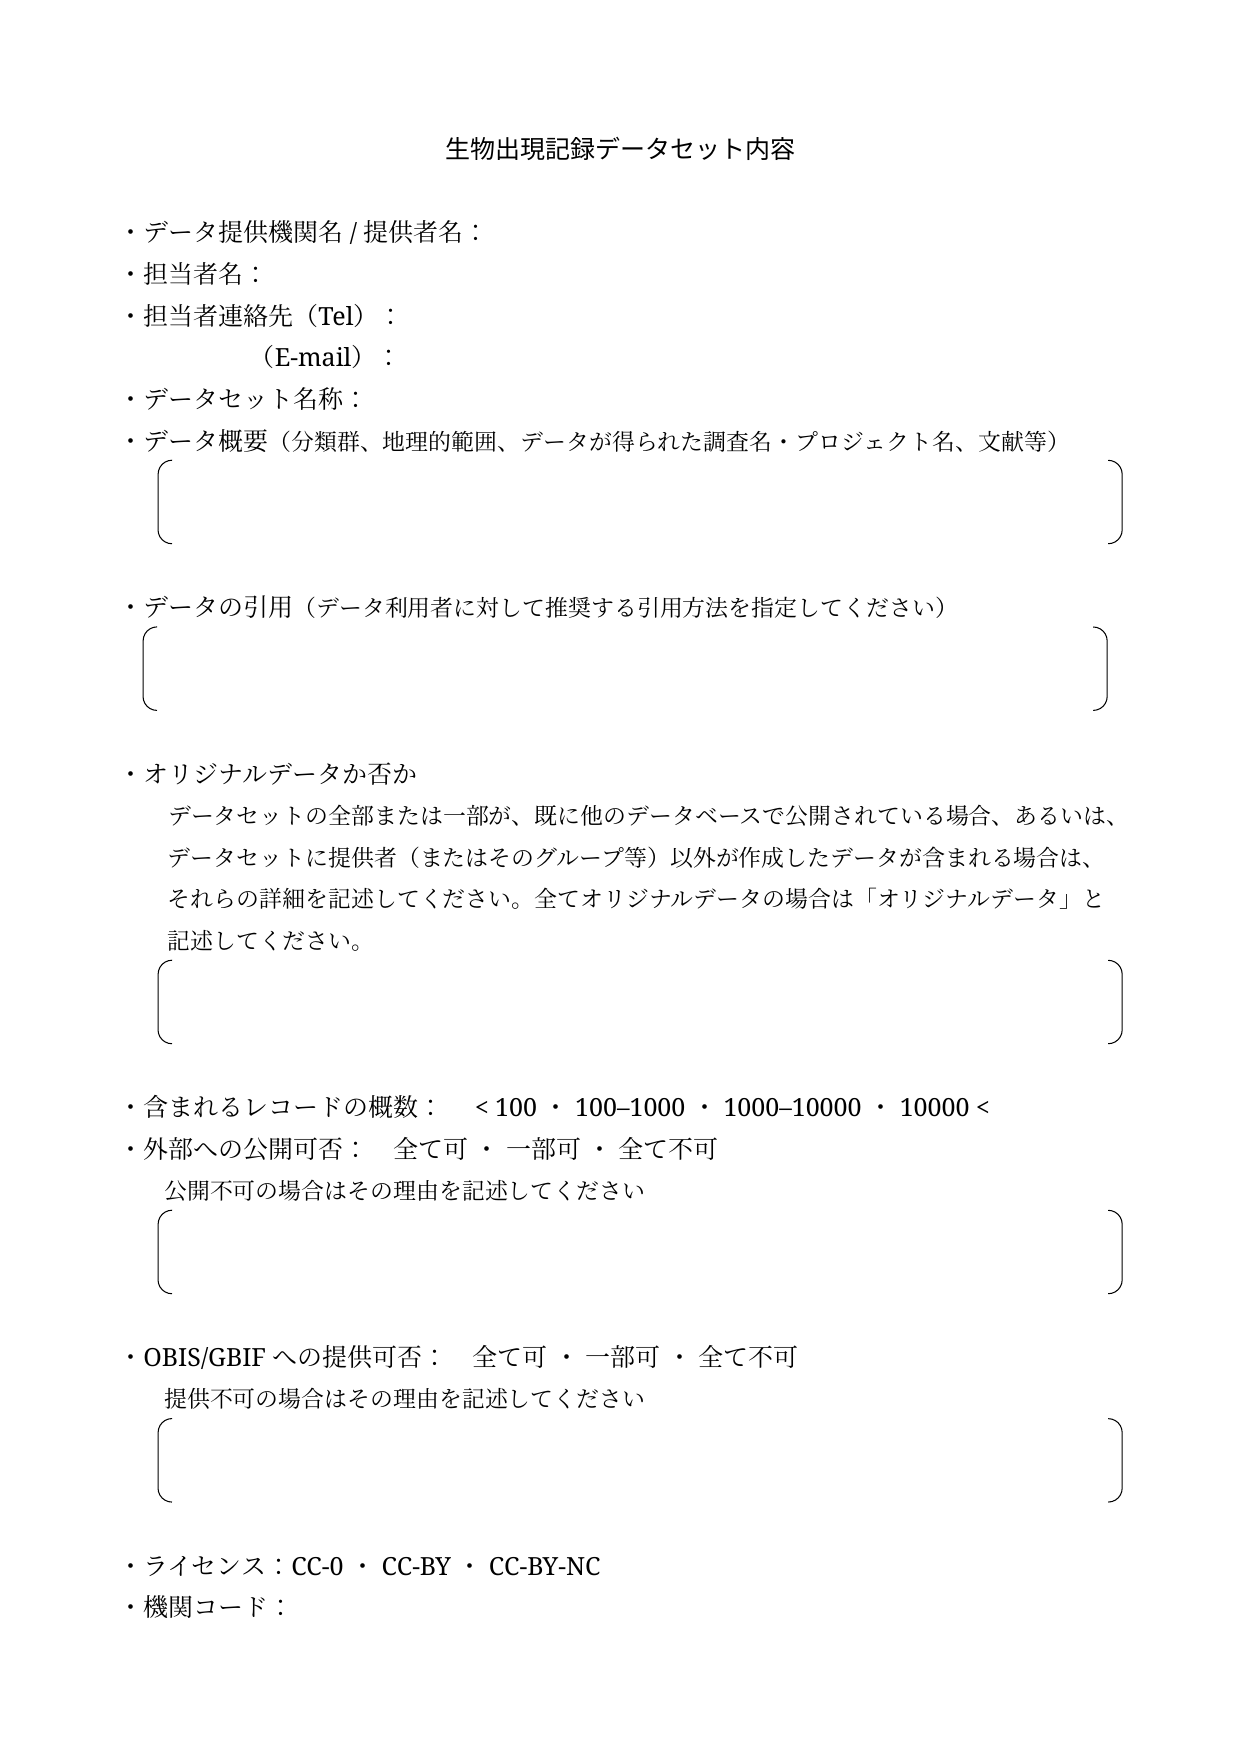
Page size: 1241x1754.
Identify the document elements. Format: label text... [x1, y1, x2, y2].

text ・ライセンス：CC-0 ・ CC-BY ・ CC-BY-NC [118, 1544, 1122, 1585]
text ・OBIS/GBIF への提供可否： 全て可 ・ 一部可 ・ 全て不可 [118, 1335, 1122, 1377]
text ・担当者連絡先（Tel）： [118, 294, 1122, 335]
text データセットの全部または一部が、既に他のデータベースで公開されている場合、あるいは、データセットに提供者（またはそのグループ等）以外が作成したデータが含まれる場合は、それらの詳細を記述してください。全てオリジナルデータの場合は「オリジナルデータ」と記述してください。 [168, 794, 1122, 960]
text ・含まれるレコードの概数： < 100 ・ 100–1000 ・ 1000–10000 ・ 10000 < [118, 1085, 1122, 1127]
text ・データ概要（分類群、地理的範囲、データが得られた調査名・プロジェクト名、文献等） [118, 419, 1122, 460]
text ・機関コード： [118, 1585, 1122, 1627]
text ・オリジナルデータか否か [118, 752, 1122, 794]
text 生物出現記録データセット内容 [118, 127, 1122, 169]
text 公開不可の場合はその理由を記述してください [118, 1169, 1122, 1210]
text ・データ提供機関名 / 提供者名： [118, 210, 1122, 252]
text （E-mail）： [118, 335, 1122, 377]
text 提供不可の場合はその理由を記述してください [118, 1377, 1122, 1419]
text ・データの引用（データ利用者に対して推奨する引用方法を指定してください） [118, 585, 1122, 627]
text ・担当者名： [118, 252, 1122, 294]
text ・外部への公開可否： 全て可 ・ 一部可 ・ 全て不可 [118, 1127, 1122, 1169]
text ・データセット名称： [118, 377, 1122, 419]
